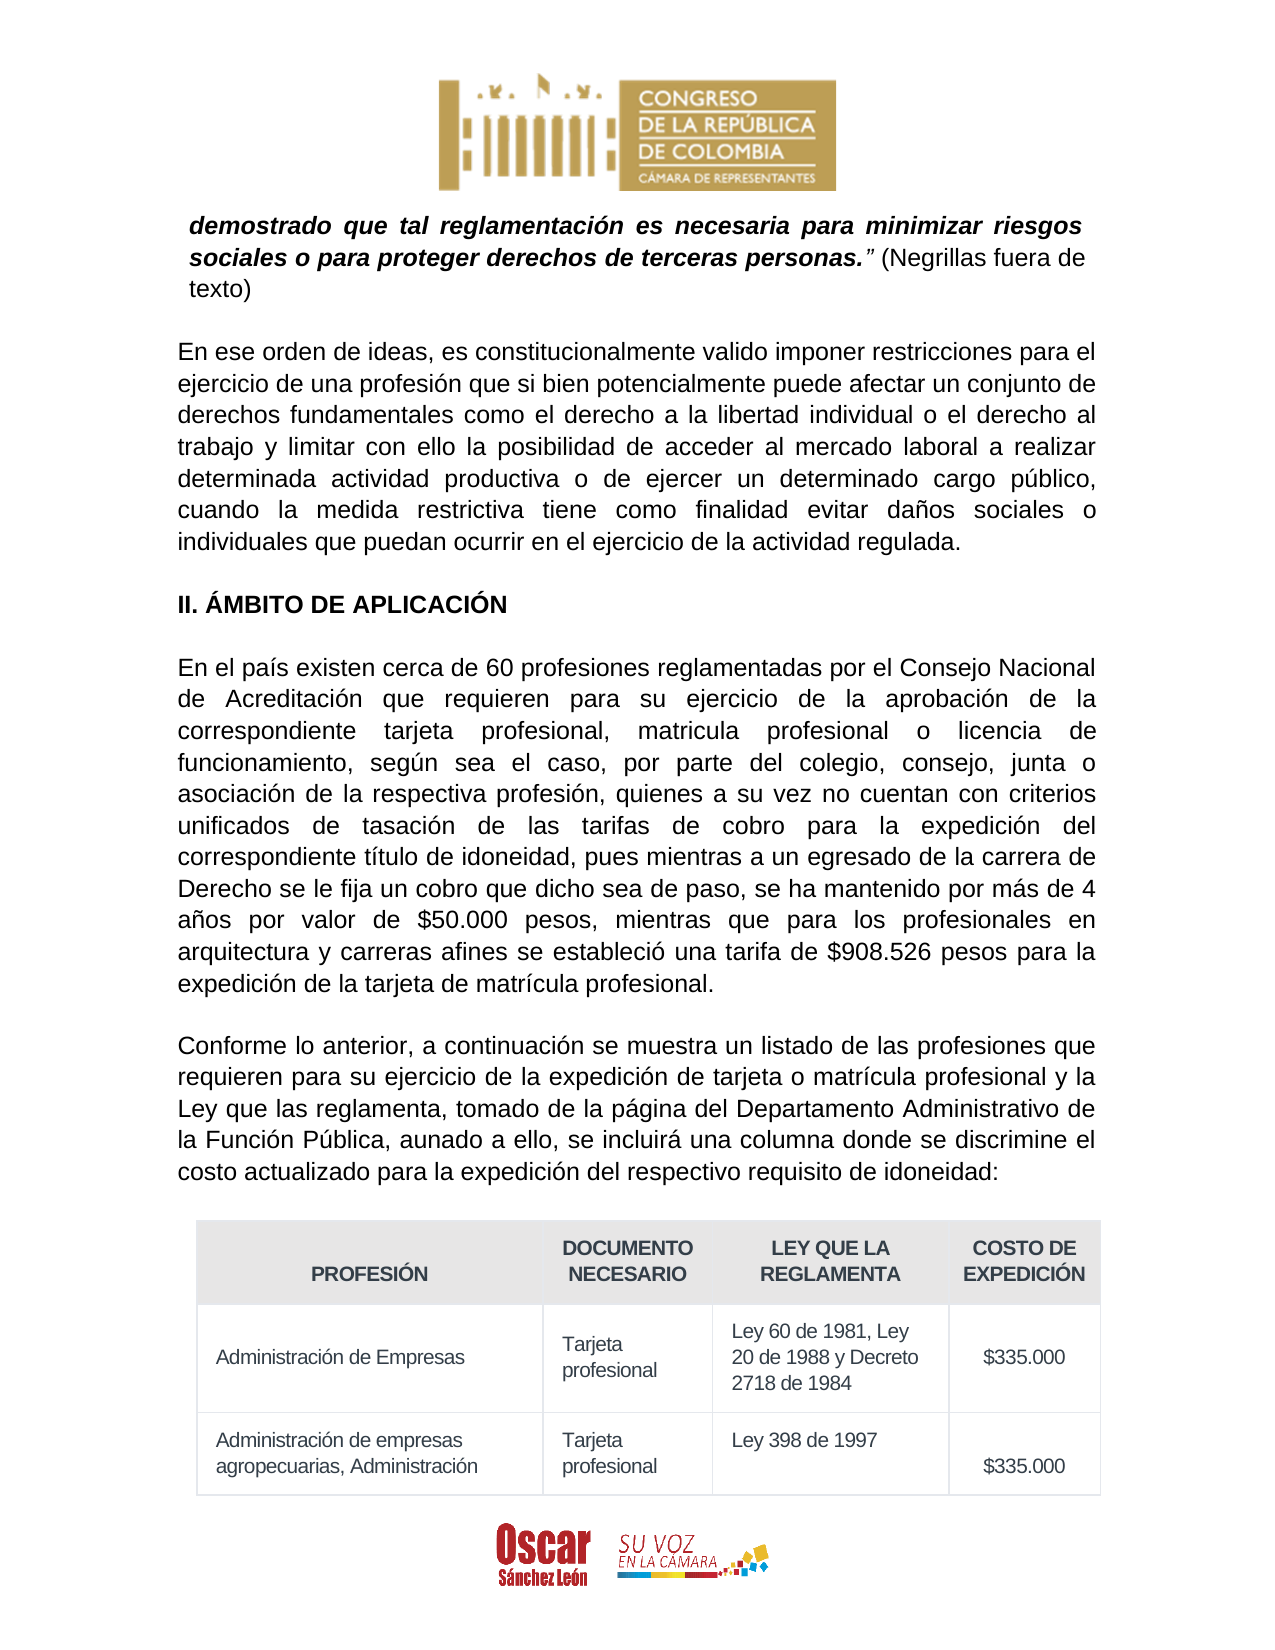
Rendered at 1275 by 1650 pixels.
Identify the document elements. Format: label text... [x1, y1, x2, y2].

picture [485, 1517, 793, 1606]
text II. ÁMBITO DE APLICACIÓN [177, 590, 1098, 618]
table_cell Administración de empresas agropecuarias, Administración agrícola o Administración agropecuaria. [198, 1413, 542, 1494]
table_header COSTO DE EXPEDICIÓN [950, 1222, 1100, 1303]
text En ese orden de ideas, es constitucionalmente valido imponer restricciones para el ejercicio de una profesión que si bien potencialmente puede afectar un conjunto de derechos fundamentales como el derecho a la libertad individual o el derecho al trabajo y limitar con ello la posibilidad de acceder al mercado laboral a realizar determinada actividad productiva o de ejercer un determinado cargo público, cuando la medida restrictiva tiene como finalidad evitar daños sociales o individuales que puedan ocurrir en el ejercicio de la actividad regulada. [177, 337, 1098, 555]
table_cell $335.000 [950, 1413, 1100, 1494]
table_cell Ley 60 de 1981, Ley 20 de 1988 y Decreto 2718 de 1984 [713, 1305, 948, 1412]
picture [438, 73, 837, 191]
text Conforme lo anterior, a continuación se muestra un listado de las profesiones que requieren para su ejercicio de la expedición de tarjeta o matrícula profesional y la Ley que las reglamenta, tomado de la página del Departamento Administrativo de la Función Pública, aunado a ello, se incluirá una columna donde se discrimine el costo actualizado para la expedición del respectivo requisito de idoneidad: [177, 1031, 1098, 1186]
table_cell Ley 398 de 1997 [713, 1413, 948, 1494]
table_header LEY QUE LA REGLAMENTA [713, 1222, 948, 1303]
table_cell $335.000 [950, 1305, 1100, 1412]
table_cell Tarjeta profesional [544, 1413, 712, 1494]
text En el país existen cerca de 60 profesiones reglamentadas por el Consejo Nacional de Acreditación que requieren para su ejercicio de la aprobación de la correspondiente tarjeta profesional, matricula profesional o licencia de funcionamiento, según sea el caso, por parte del colegio, consejo, junta o asociación de la respectiva profesión, quienes a su vez no cuentan con criterios unificados de tasación de las tarifas de cobro para la expedición del correspondiente título de idoneidad, pues mientras a un egresado de la carrera de Derecho se le fija un cobro que dicho sea de paso, se ha mantenido por más de 4 años por valor de $50.000 pesos, mientras que para los profesionales en arquitectura y carreras afines se estableció una tarifa de $908.526 pesos para la expedición de la tarjeta de matrícula profesional. [177, 653, 1098, 997]
table_header PROFESIÓN [198, 1222, 542, 1303]
table_cell Administración de Empresas [198, 1305, 542, 1412]
table_header DOCUMENTO NECESARIO [544, 1222, 712, 1303]
table_cell Tarjeta profesional [544, 1305, 712, 1412]
